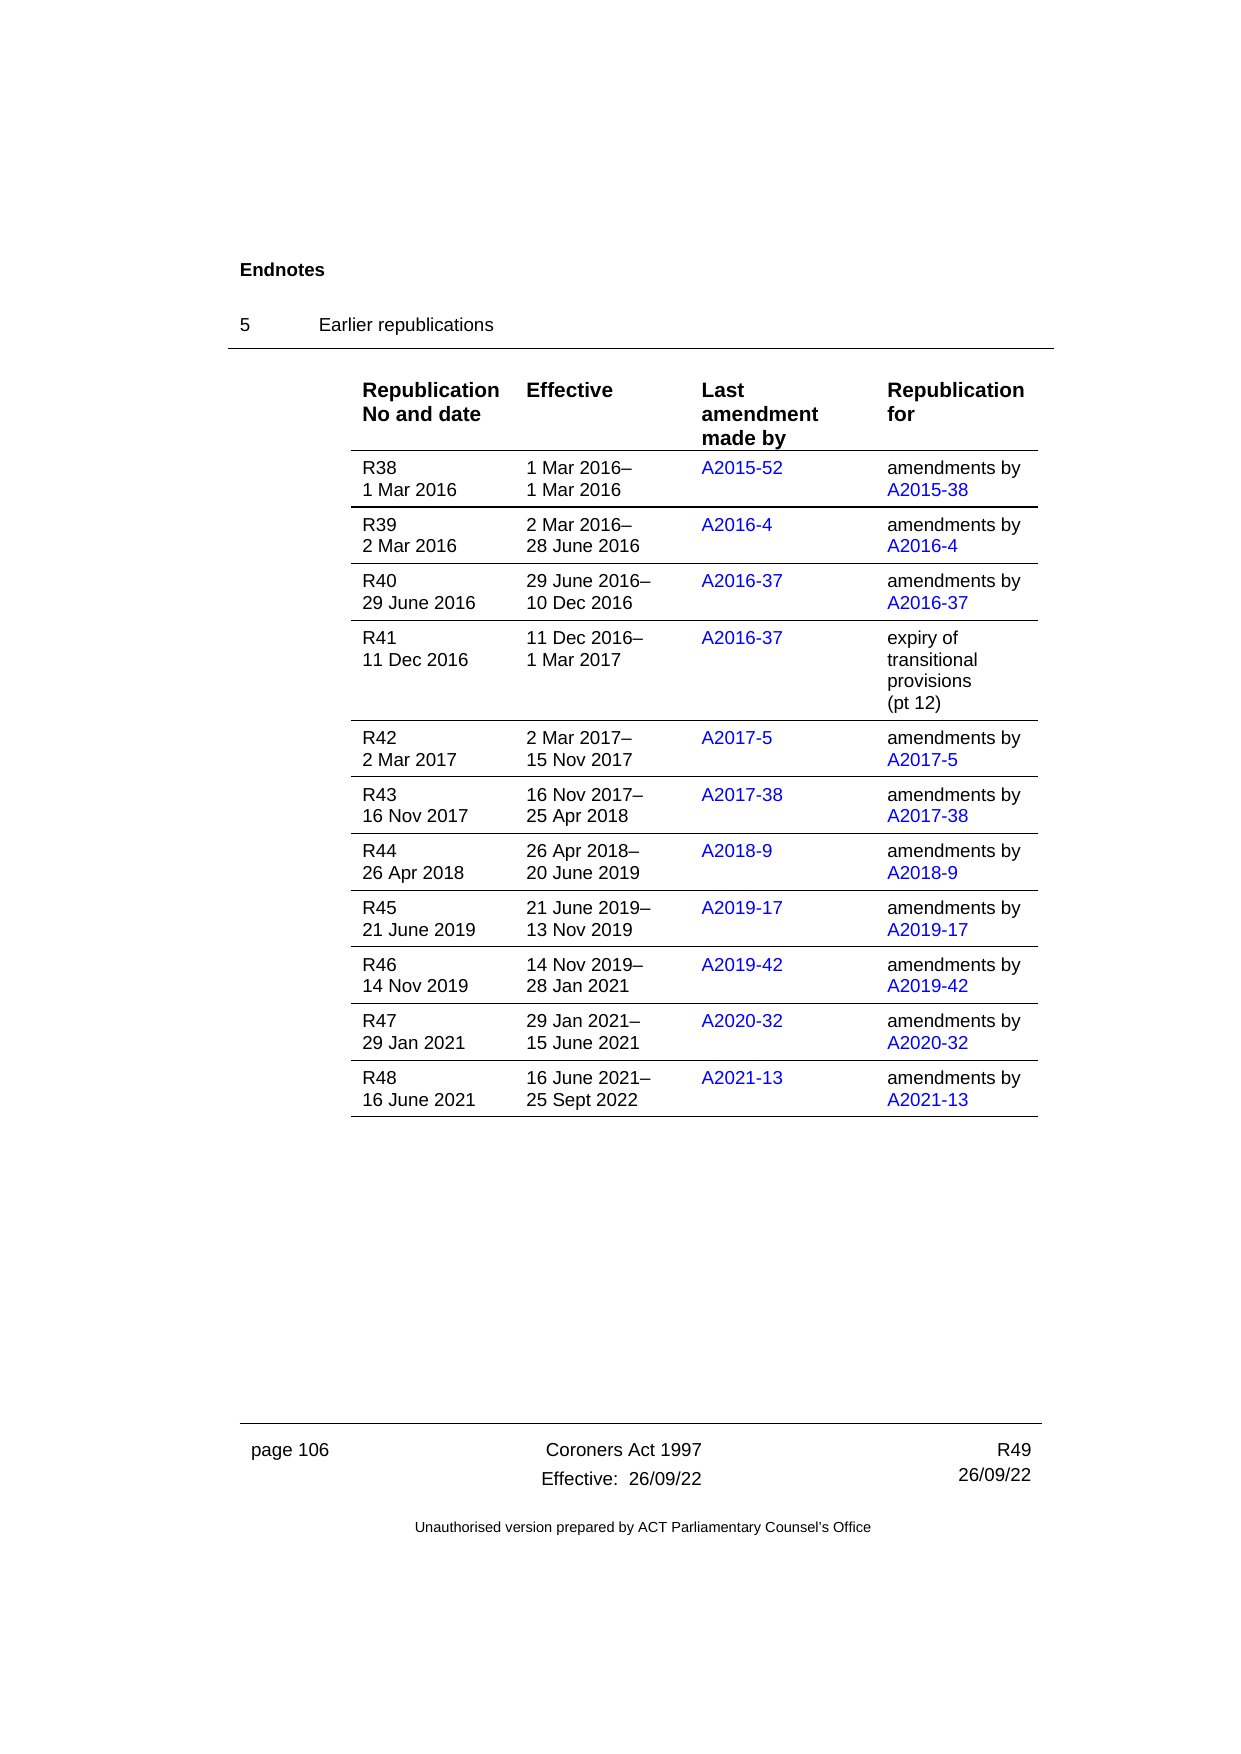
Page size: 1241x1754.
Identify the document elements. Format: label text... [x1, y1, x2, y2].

table_cell A2017-38 [690, 777, 876, 833]
table_cell 26 Apr 2018– 20 June 2019 [515, 834, 690, 889]
table_cell amendments by A2017-5 [876, 721, 1038, 776]
table_cell amendments by A2019-17 [876, 891, 1038, 946]
table_cell amendments by A2017-38 [876, 777, 1038, 833]
table_header Republication No and date [351, 378, 515, 450]
table_cell A2015-52 [690, 451, 876, 506]
table_cell R42 2 Mar 2017 [351, 721, 515, 776]
table_cell amendments by A2021-13 [876, 1061, 1038, 1116]
table_cell expiry of transitional provisions (pt 12) [876, 621, 1038, 719]
table_cell A2017-5 [690, 721, 876, 776]
table_cell R39 2 Mar 2016 [351, 508, 515, 563]
table_cell R47 29 Jan 2021 [351, 1004, 515, 1059]
table_cell A2019-42 [690, 947, 876, 1003]
table_cell R44 26 Apr 2018 [351, 834, 515, 889]
table_cell 16 Nov 2017– 25 Apr 2018 [515, 777, 690, 833]
table_cell R45 21 June 2019 [351, 891, 515, 946]
table_cell R46 14 Nov 2019 [351, 947, 515, 1003]
table_cell R41 11 Dec 2016 [351, 621, 515, 719]
table_cell 11 Dec 2016– 1 Mar 2017 [515, 621, 690, 719]
table_cell amendments by A2018-9 [876, 834, 1038, 889]
table_cell R38 1 Mar 2016 [351, 451, 515, 506]
table_cell 2 Mar 2017– 15 Nov 2017 [515, 721, 690, 776]
table_cell R48 16 June 2021 [351, 1061, 515, 1116]
table_cell A2016-37 [690, 564, 876, 620]
table_cell amendments by A2015-38 [876, 451, 1038, 506]
table_cell A2016-4 [690, 508, 876, 563]
table_cell 29 Jan 2021– 15 June 2021 [515, 1004, 690, 1059]
table_cell A2021-13 [690, 1061, 876, 1116]
table_cell R40 29 June 2016 [351, 564, 515, 620]
table_cell amendments by A2020-32 [876, 1004, 1038, 1059]
table_cell A2020-32 [690, 1004, 876, 1059]
table_cell 1 Mar 2016– 1 Mar 2016 [515, 451, 690, 506]
table_cell A2019-17 [690, 891, 876, 946]
table_cell 14 Nov 2019– 28 Jan 2021 [515, 947, 690, 1003]
table_header Republication for [876, 378, 1038, 450]
table_cell amendments by A2016-4 [876, 508, 1038, 563]
table_cell amendments by A2019-42 [876, 947, 1038, 1003]
table_header Last amendment made by [690, 378, 876, 450]
table_cell A2018-9 [690, 834, 876, 889]
table_cell 21 June 2019– 13 Nov 2019 [515, 891, 690, 946]
table_header Effective [515, 378, 690, 450]
table_cell A2016-37 [690, 621, 876, 719]
table_cell 29 June 2016– 10 Dec 2016 [515, 564, 690, 620]
table_cell amendments by A2016-37 [876, 564, 1038, 620]
table_cell 16 June 2021– 25 Sept 2022 [515, 1061, 690, 1116]
table_cell R43 16 Nov 2017 [351, 777, 515, 833]
table_cell 2 Mar 2016– 28 June 2016 [515, 508, 690, 563]
